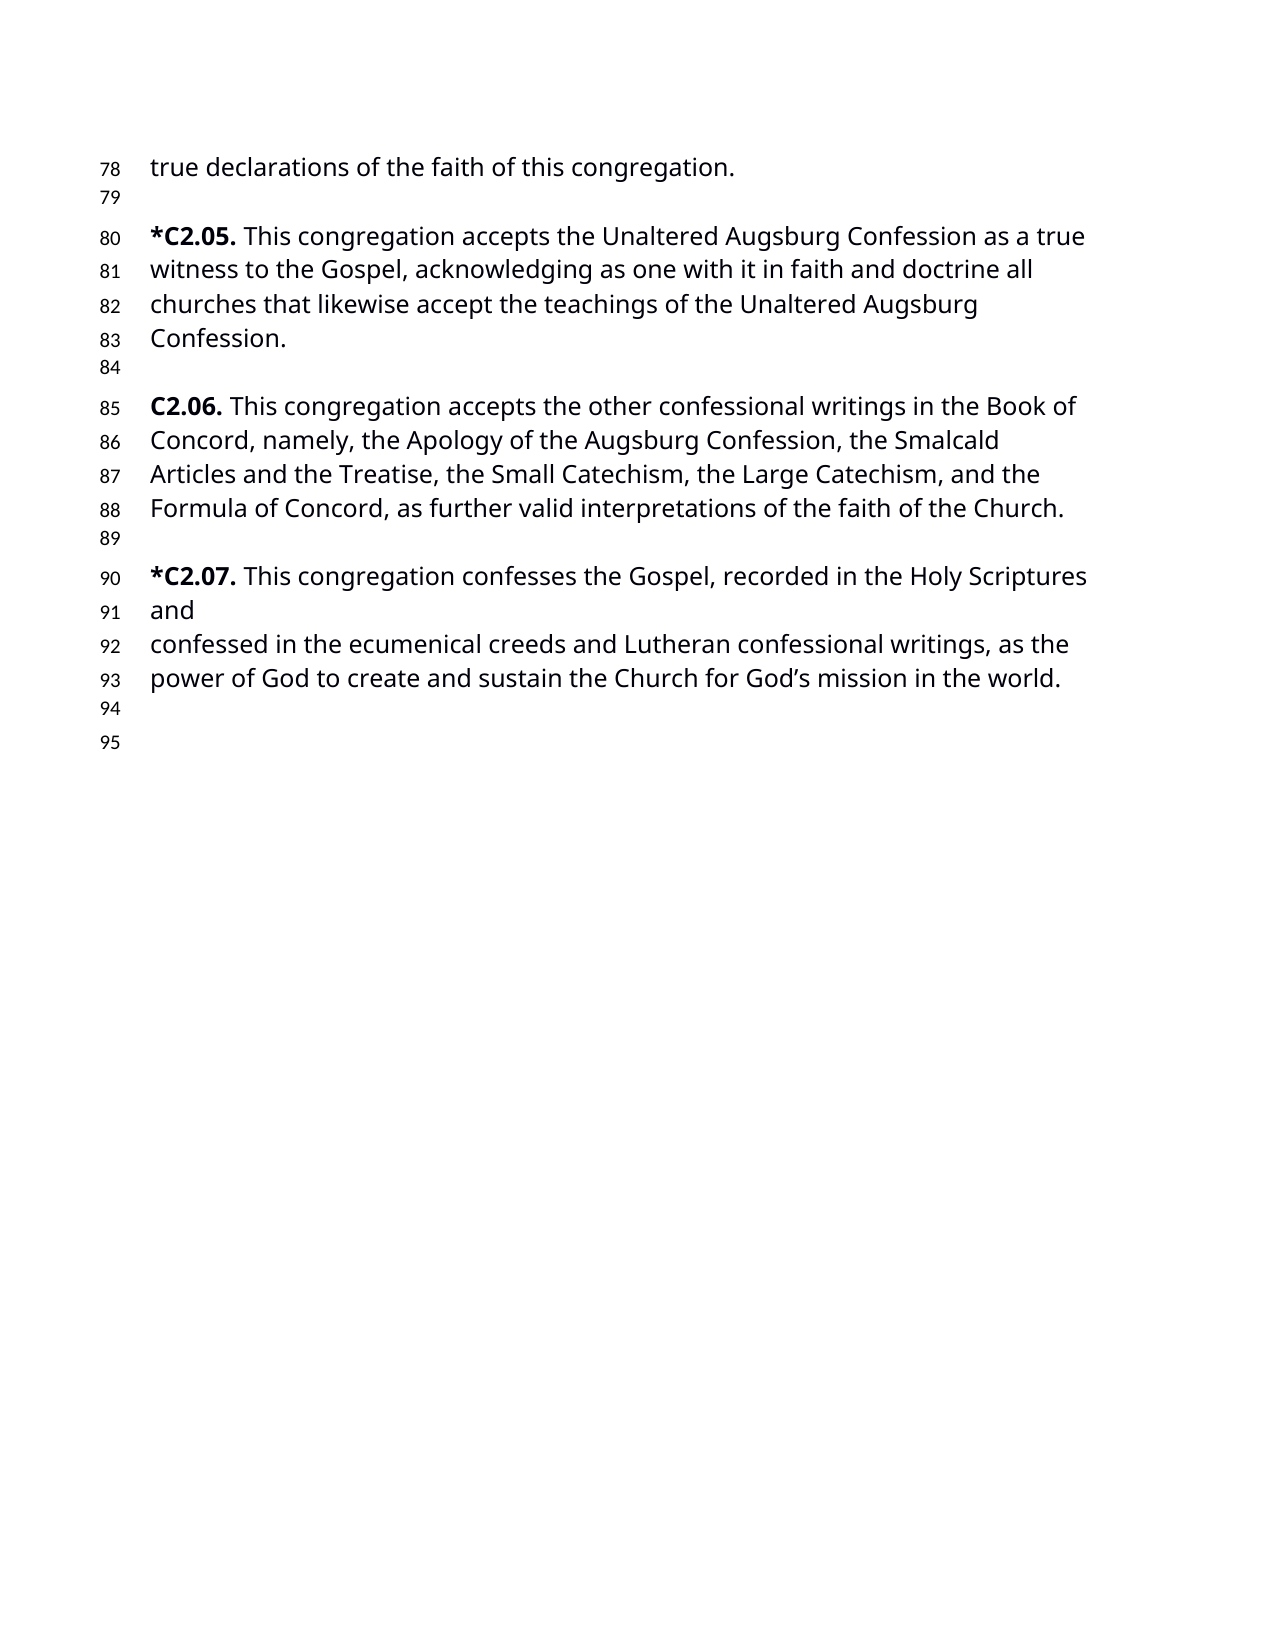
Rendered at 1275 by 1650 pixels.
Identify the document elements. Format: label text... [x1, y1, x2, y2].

text *C2.07. This congregation confesses the Gospel, recorded in the Holy Scriptures and [150, 559, 1125, 627]
text Concord, namely, the Apology of the Augsburg Confession, the Smalcald [150, 422, 1125, 457]
text C2.06. This congregation accepts the other confessional writings in the Book of [150, 388, 1125, 422]
text Articles and the Treatise, the Small Catechism, the Large Catechism, and the [150, 457, 1125, 491]
text true declarations of the faith of this congregation. [150, 150, 1125, 184]
text Confession. [150, 320, 1125, 354]
text witness to the Gospel, acknowledging as one with it in faith and doctrine all [150, 252, 1125, 286]
text confessed in the ecumenical creeds and Lutheran confessional writings, as the [150, 627, 1125, 661]
text power of God to create and sustain the Church for God’s mission in the world. [150, 661, 1125, 695]
text Formula of Concord, as further valid interpretations of the faith of the Church. [150, 491, 1125, 525]
text churches that likewise accept the teachings of the Unaltered Augsburg [150, 286, 1125, 320]
text *C2.05. This congregation accepts the Unaltered Augsburg Confession as a true [150, 218, 1125, 252]
